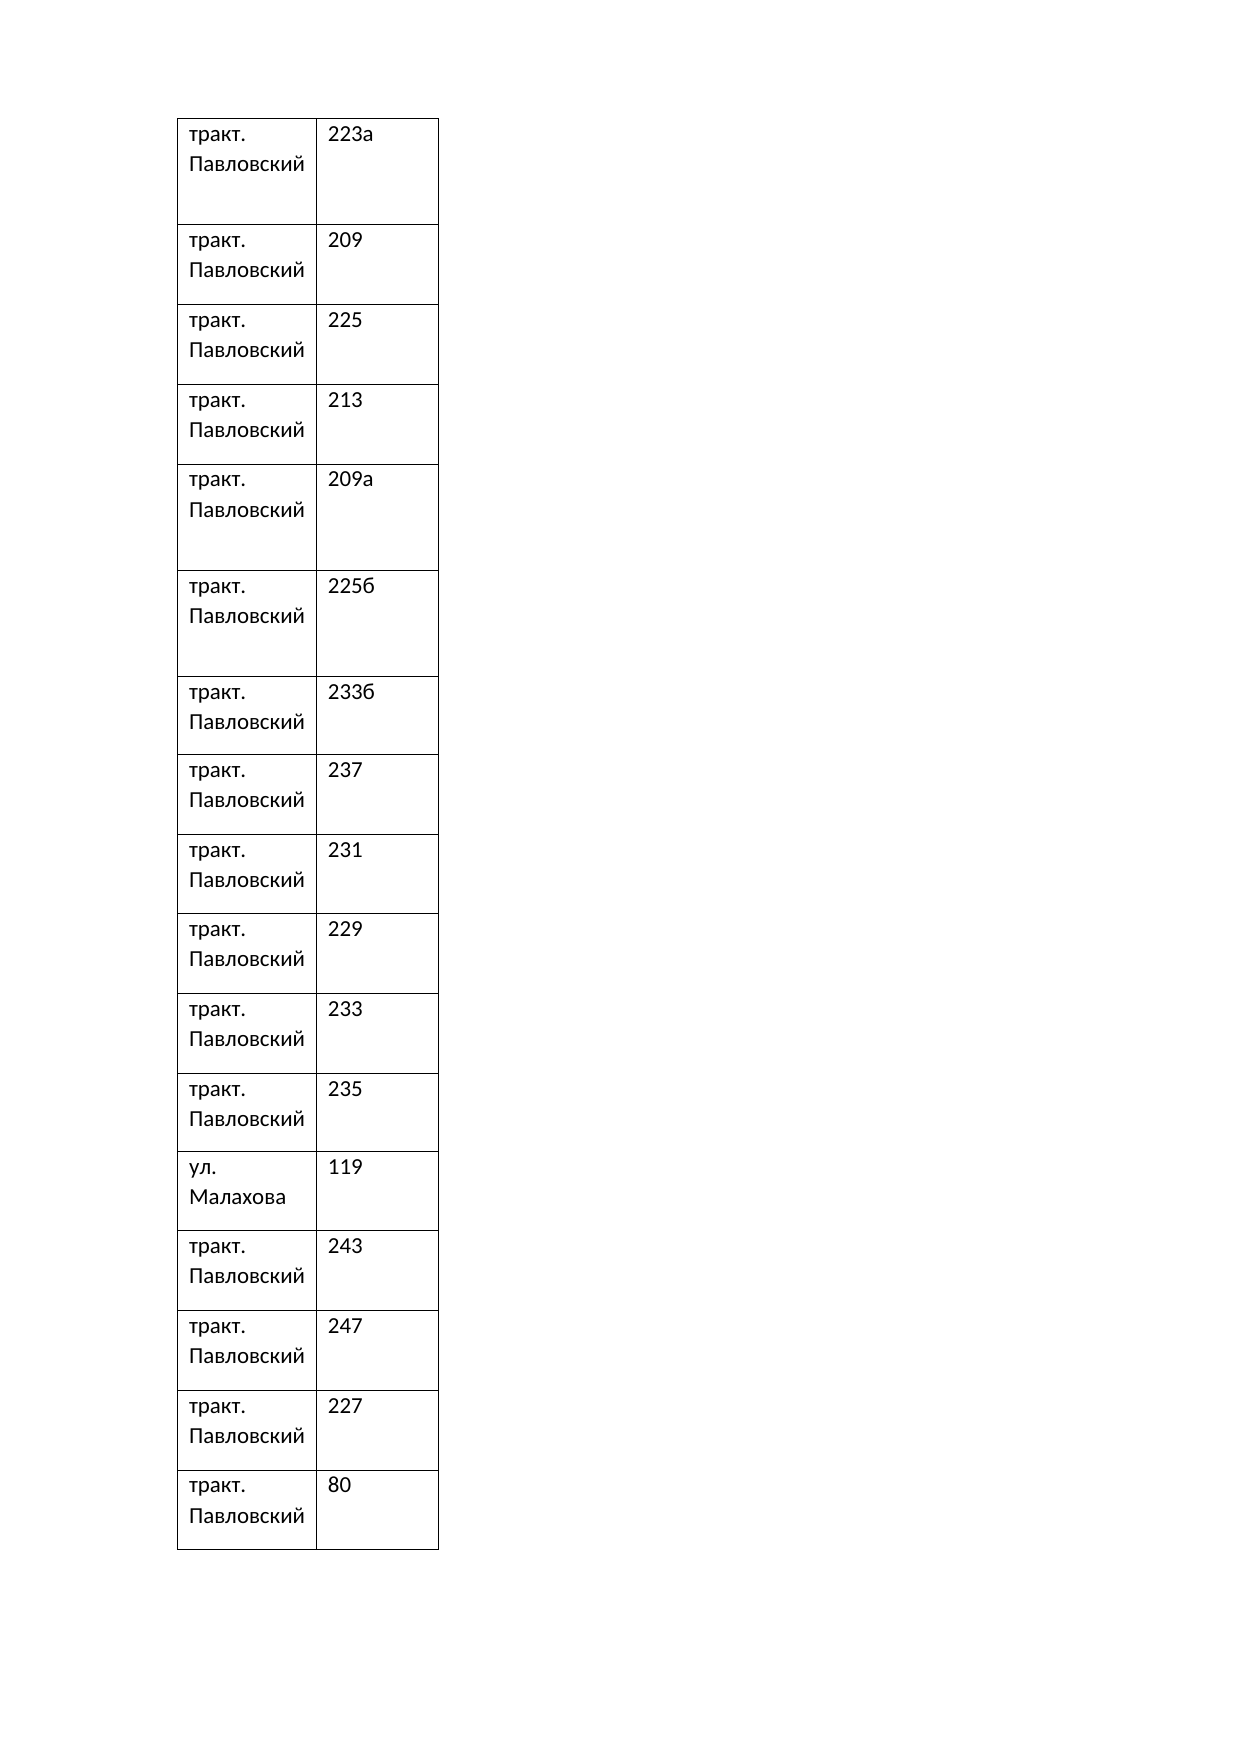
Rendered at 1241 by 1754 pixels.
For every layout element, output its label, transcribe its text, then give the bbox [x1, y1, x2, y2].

table_cell 225 [317, 305, 438, 384]
table_cell 223а [317, 119, 438, 224]
table_cell 243 [317, 1231, 438, 1310]
table_cell 80 [317, 1471, 438, 1549]
table_cell тракт. Павловский [178, 1471, 316, 1549]
table_cell 119 [317, 1152, 438, 1230]
table_cell тракт. Павловский [178, 914, 316, 993]
table_cell тракт. Павловский [178, 385, 316, 463]
table_cell 229 [317, 914, 438, 993]
table_cell 233 [317, 994, 438, 1073]
table_cell 227 [317, 1391, 438, 1469]
table_cell тракт. Павловский [178, 1311, 316, 1390]
table_cell ул. Малахова [178, 1152, 316, 1230]
table_cell 209а [317, 465, 438, 570]
table_cell 235 [317, 1074, 438, 1151]
table_cell 213 [317, 385, 438, 463]
table_cell тракт. Павловский [178, 119, 316, 224]
table_cell тракт. Павловский [178, 1231, 316, 1310]
table_cell тракт. Павловский [178, 677, 316, 754]
table_cell тракт. Павловский [178, 1074, 316, 1151]
table_cell тракт. Павловский [178, 835, 316, 913]
table_cell 237 [317, 755, 438, 834]
table_cell тракт. Павловский [178, 225, 316, 304]
table_cell 225б [317, 571, 438, 676]
table_cell тракт. Павловский [178, 305, 316, 384]
table_cell тракт. Павловский [178, 571, 316, 676]
table_cell 231 [317, 835, 438, 913]
table_cell тракт. Павловский [178, 994, 316, 1073]
table_cell 247 [317, 1311, 438, 1390]
table_cell тракт. Павловский [178, 755, 316, 834]
table_cell тракт. Павловский [178, 465, 316, 570]
table_cell 233б [317, 677, 438, 754]
table_cell 209 [317, 225, 438, 304]
table_cell тракт. Павловский [178, 1391, 316, 1469]
